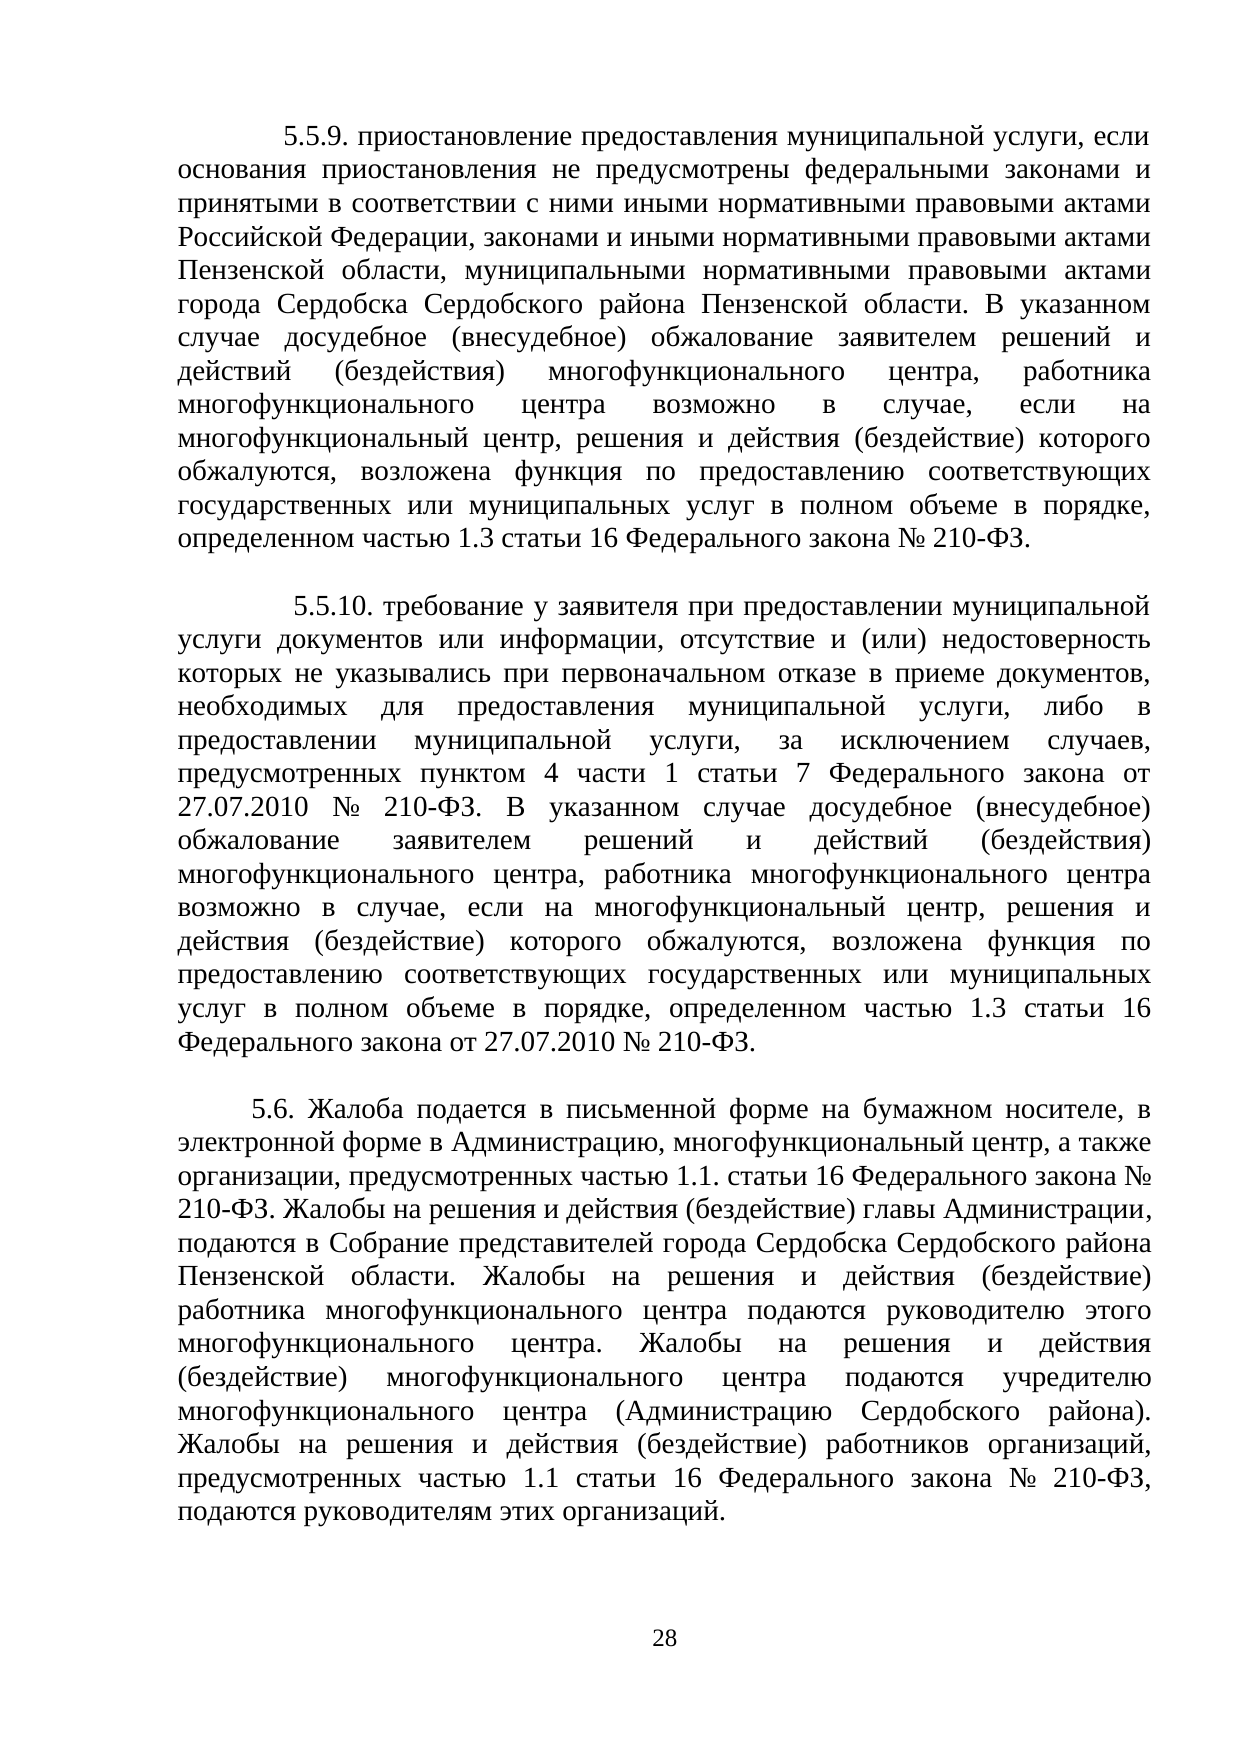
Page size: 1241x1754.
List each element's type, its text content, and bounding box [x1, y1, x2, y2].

text 5.5.9. приостановление предоставления муниципальной услуги, если основания приостановления не предусмотрены федеральными законами и принятыми в соответствии с ними иными нормативными правовыми актами Российской Федерации, законами и иными нормативными правовыми актами Пензенской области, муниципальными нормативными правовыми актами города Сердобска Сердобского района Пензенской области. В указанном случае досудебное (внесудебное) обжалование заявителем решений и действий (бездействия) многофункционального центра, работника многофункционального центра возможно в случае, если на многофункциональный центр, решения и действия (бездействие) которого обжалуются, возложена функция по предоставлению соответствующих государственных или муниципальных услуг в полном объеме в порядке, определенном частью 1.3 статьи 16 Федерального закона № 210-ФЗ. [177, 118, 1152, 554]
text 5.5.10. требование у заявителя при предоставлении муниципальной услуги документов или информации, отсутствие и (или) недостоверность которых не указывались при первоначальном отказе в приеме документов, необходимых для предоставления муниципальной услуги, либо в предоставлении муниципальной услуги, за исключением случаев, предусмотренных пунктом 4 части 1 статьи 7 Федерального закона от 27.07.2010 № 210-ФЗ. В указанном случае досудебное (внесудебное) обжалование заявителем решений и действий (бездействия) многофункционального центра, работника многофункционального центра возможно в случае, если на многофункциональный центр, решения и действия (бездействие) которого обжалуются, возложена функция по предоставлению соответствующих государственных или муниципальных услуг в полном объеме в порядке, определенном частью 1.3 статьи 16 Федерального закона от 27.07.2010 № 210-ФЗ. [177, 588, 1152, 1057]
text 5.6. Жалоба подается в письменной форме на бумажном носителе, в электронной форме в Администрацию, многофункциональный центр, а также организации, предусмотренных частью 1.1. статьи 16 Федерального закона № 210-ФЗ. Жалобы на решения и действия (бездействие) главы Администрации, подаются в Собрание представителей города Сердобска Сердобского района Пензенской области. Жалобы на решения и действия (бездействие) работника многофункционального центра подаются руководителю этого многофункционального центра. Жалобы на решения и действия (бездействие) многофункционального центра подаются учредителю многофункционального центра (Администрацию Сердобского района). Жалобы на решения и действия (бездействие) работников организаций, предусмотренных частью 1.1 статьи 16 Федерального закона № 210-ФЗ, подаются руководителям этих организаций. [177, 1091, 1152, 1527]
